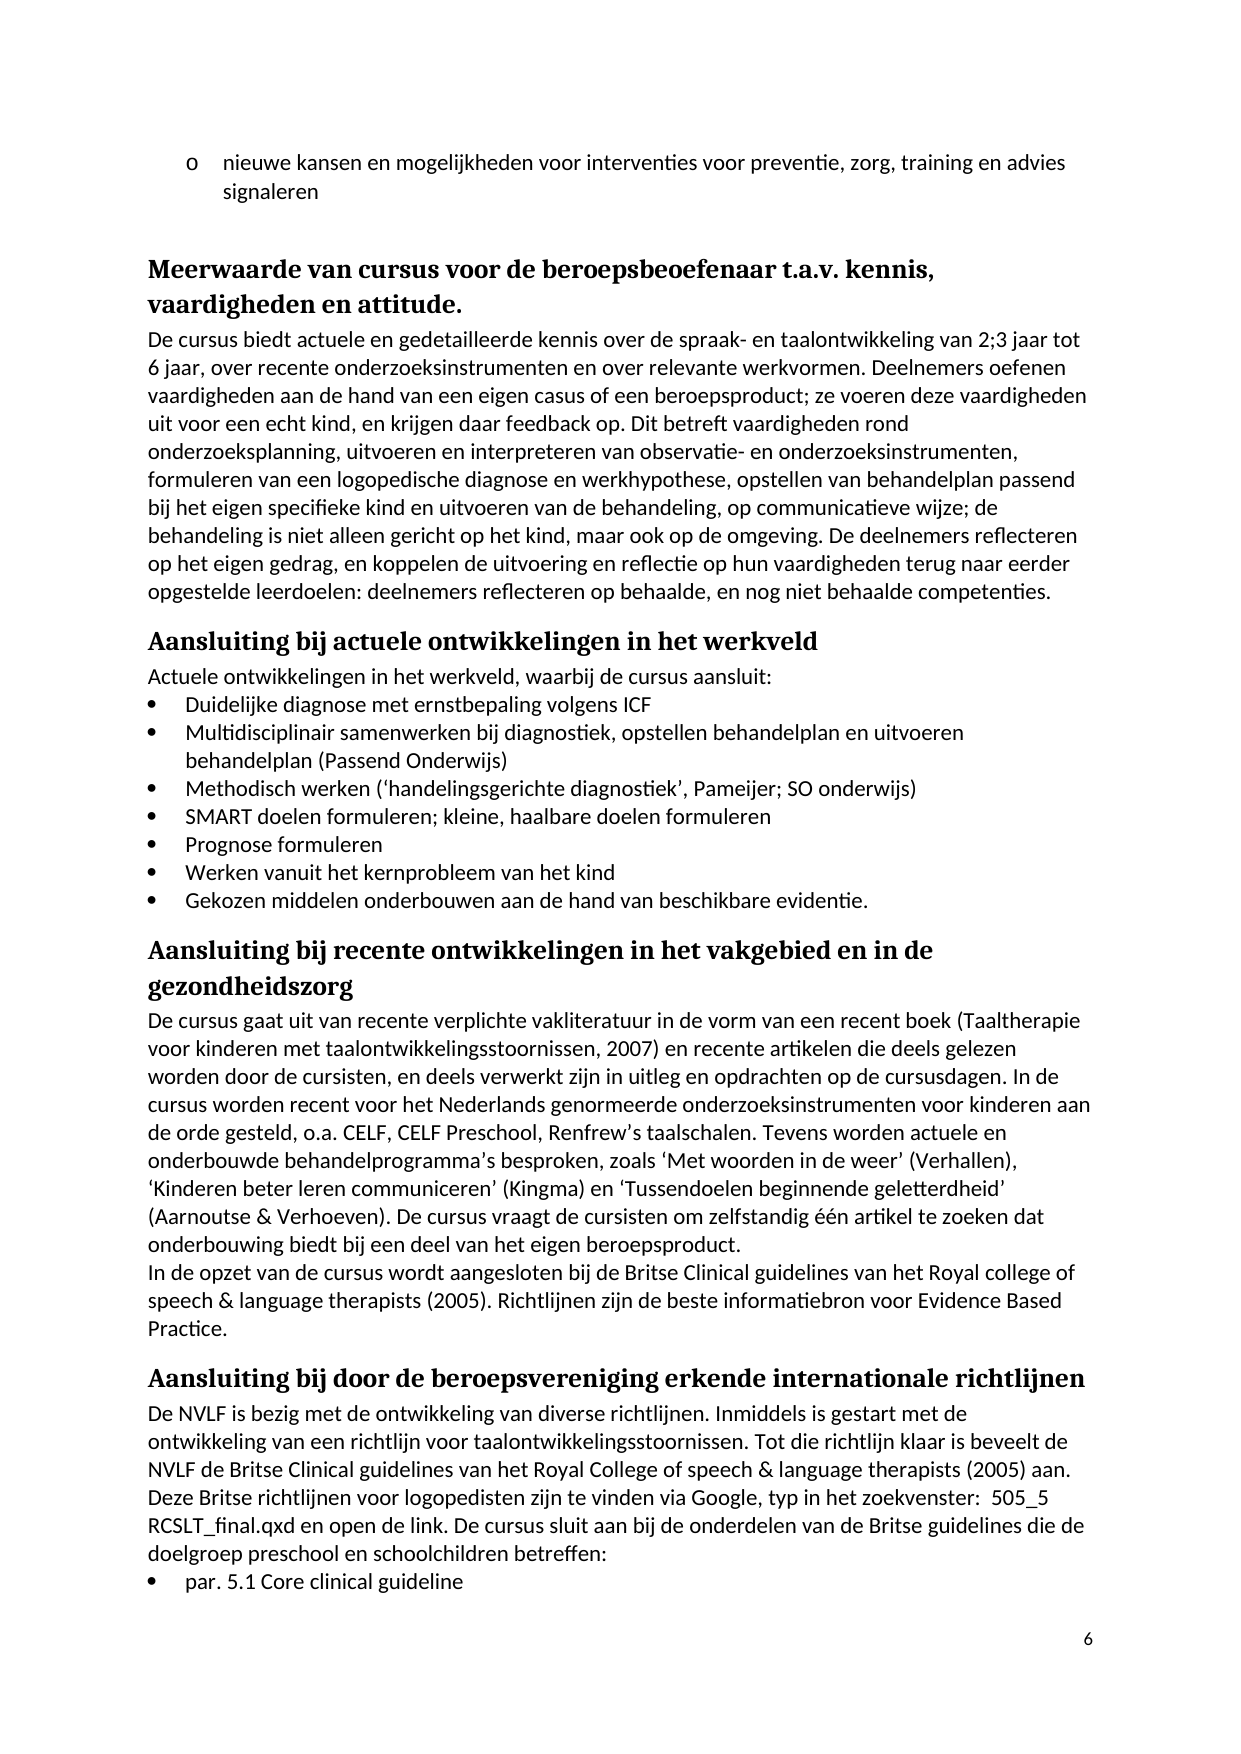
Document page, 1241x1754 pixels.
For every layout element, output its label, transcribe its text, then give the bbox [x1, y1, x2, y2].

subtitle Aansluiting bij recente ontwikkelingen in het vakgebied en in de gezondheidszorg [148, 935, 1093, 1002]
list SMART doelen formuleren; kleine, haalbare doelen formuleren [148, 802, 1093, 830]
list par. 5.1 Core clinical guideline [148, 1567, 1093, 1595]
list Werken vanuit het kernprobleem van het kind [148, 858, 1093, 886]
list Multidisciplinair samenwerken bij diagnostiek, opstellen behandelplan en uitvoeren behandelplan (Passend Onderwijs) [148, 718, 1093, 774]
text De cursus gaat uit van recente verplichte vakliteratuur in de vorm van een recent boek (Taaltherapie voor kinderen met taalontwikkelingsstoornissen, 2007) en recente artikelen die deels gelezen worden door de cursisten, en deels verwerkt zijn in uitleg en opdrachten op de cursusdagen. In de cursus worden recent voor het Nederlands genormeerde onderzoeksinstrumenten voor kinderen aan de orde gesteld, o.a. CELF, CELF Preschool, Renfrew’s taalschalen. Tevens worden actuele en onderbouwde behandelprogramma’s besproken, zoals ‘Met woorden in de weer’ (Verhallen), ‘Kinderen beter leren communiceren’ (Kingma) en ‘Tussendoelen beginnende geletterdheid’ (Aarnoutse & Verhoeven). De cursus vraagt de cursisten om zelfstandig één artikel te zoeken dat onderbouwing biedt bij een deel van het eigen beroepsproduct. [148, 1006, 1093, 1258]
text De cursus biedt actuele en gedetailleerde kennis over de spraak- en taalontwikkeling van 2;3 jaar tot 6 jaar, over recente onderzoeksinstrumenten en over relevante werkvormen. Deelnemers oefenen vaardigheden aan de hand van een eigen casus of een beroepsproduct; ze voeren deze vaardigheden uit voor een echt kind, en krijgen daar feedback op. Dit betreft vaardigheden rond onderzoeksplanning, uitvoeren en interpreteren van observatie- en onderzoeksinstrumenten, formuleren van een logopedische diagnose en werkhypothese, opstellen van behandelplan passend bij het eigen specifieke kind en uitvoeren van de behandeling, op communicatieve wijze; de behandeling is niet alleen gericht op het kind, maar ook op de omgeving. De deelnemers reflecteren op het eigen gedrag, en koppelen de uitvoering en reflectie op hun vaardigheden terug naar eerder opgestelde leerdoelen: deelnemers reflecteren op behaalde, en nog niet behaalde competenties. [148, 325, 1093, 605]
list Methodisch werken (‘handelingsgerichte diagnostiek’, Pameijer; SO onderwijs) [148, 774, 1093, 802]
subtitle Aansluiting bij door de beroepsvereniging erkende internationale richtlijnen [148, 1363, 1093, 1394]
list nieuwe kansen en mogelijkheden voor interventies voor preventie, zorg, training en advies signaleren [185, 148, 1093, 205]
subtitle Meerwaarde van cursus voor de beroepsbeoefenaar t.a.v. kennis, vaardigheden en attitude. [148, 254, 1093, 321]
subtitle Aansluiting bij actuele ontwikkelingen in het werkveld [148, 626, 1093, 657]
text In de opzet van de cursus wordt aangesloten bij de Britse Clinical guidelines van het Royal college of speech & language therapists (2005). Richtlijnen zijn de beste informatiebron voor Evidence Based Practice. [148, 1258, 1093, 1343]
text De NVLF is bezig met de ontwikkeling van diverse richtlijnen. Inmiddels is gestart met de ontwikkeling van een richtlijn voor taalontwikkelingsstoornissen. Tot die richtlijn klaar is beveelt de NVLF de Britse Clinical guidelines van het Royal College of speech & language therapists (2005) aan. Deze Britse richtlijnen voor logopedisten zijn te vinden via Google, typ in het zoekvenster: 505_5 RCSLT_final.qxd en open de link. De cursus sluit aan bij de onderdelen van de Britse guidelines die de doelgroep preschool en schoolchildren betreffen: [148, 1399, 1093, 1567]
list Gekozen middelen onderbouwen aan de hand van beschikbare evidentie. [148, 886, 1093, 914]
list Duidelijke diagnose met ernstbepaling volgens ICF [148, 690, 1093, 718]
list Prognose formuleren [148, 830, 1093, 858]
text Actuele ontwikkelingen in het werkveld, waarbij de cursus aansluit: [148, 662, 1093, 690]
